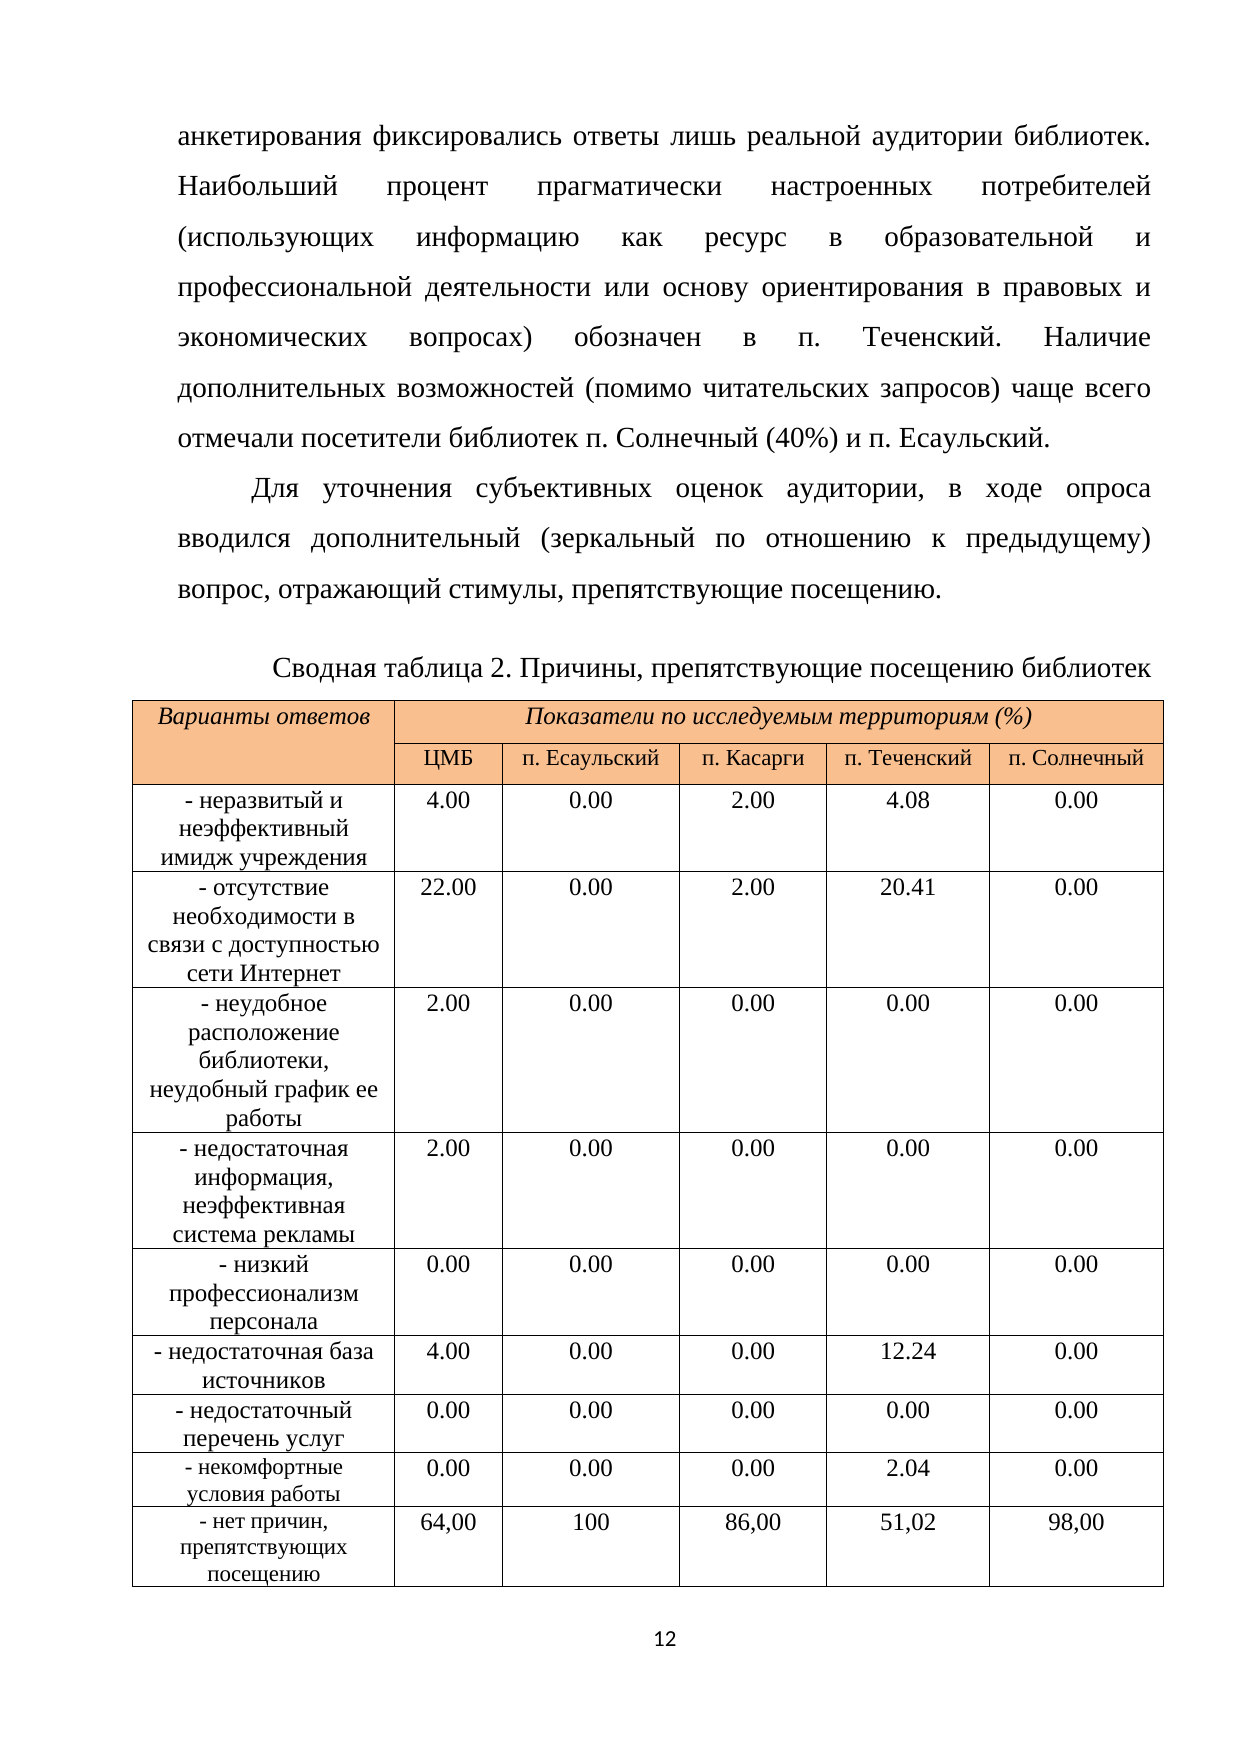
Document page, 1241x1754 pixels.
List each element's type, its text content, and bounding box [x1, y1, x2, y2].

table_cell 0.00 [395, 1395, 502, 1452]
table_cell п. Теченский [827, 744, 989, 784]
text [177, 118, 1152, 453]
table_cell 0.00 [827, 1249, 989, 1335]
table_cell 0.00 [680, 1453, 826, 1506]
table_cell 0.00 [503, 1395, 679, 1452]
table_cell - недостаточный перечень услуг [133, 1395, 394, 1452]
table_cell - отсутствие необходимости в связи с доступностью сети Интернет [133, 872, 394, 987]
table_cell 2.00 [680, 785, 826, 871]
table_cell 0.00 [990, 785, 1163, 871]
table_cell 4.00 [395, 785, 502, 871]
table_cell 12.24 [827, 1336, 989, 1394]
table_header Показатели по исследуемым территориям (%) [395, 701, 1163, 743]
table_cell 0.00 [990, 1249, 1163, 1335]
table_cell - неразвитый и неэффективный имидж учреждения [133, 785, 394, 871]
table_cell 0.00 [680, 1395, 826, 1452]
table_cell 0.00 [680, 1133, 826, 1248]
table_cell 0.00 [395, 1249, 502, 1335]
table_cell 0.00 [990, 988, 1163, 1132]
table_header Варианты ответов [133, 701, 394, 784]
table_cell 0.00 [503, 1453, 679, 1506]
table_cell 0.00 [827, 1395, 989, 1452]
table_cell 0.00 [503, 988, 679, 1132]
text Для уточнения субъективных оценок аудитории, в ходе опроса вводился дополнительный (зеркальный по отношению к предыдущему) вопрос, отражающий стимулы, препятствующие посещению. [177, 470, 1152, 604]
table_cell 22.00 [395, 872, 502, 987]
table_cell 0.00 [827, 988, 989, 1132]
table_cell 2.00 [395, 1133, 502, 1248]
table_cell 4.08 [827, 785, 989, 871]
table_cell - низкий профессионализм персонала [133, 1249, 394, 1335]
table_cell 0.00 [680, 988, 826, 1132]
table_cell п. Есаульский [503, 744, 679, 784]
table_cell 0.00 [503, 785, 679, 871]
table_cell 0.00 [503, 1336, 679, 1394]
table_cell 64,00 [395, 1507, 502, 1586]
table_cell 100 [503, 1507, 679, 1586]
table_cell 0.00 [827, 1133, 989, 1248]
table_cell 2.00 [395, 988, 502, 1132]
list Сводная таблица 2. Причины, препятствующие посещению библиотек [252, 650, 1152, 683]
table_cell 0.00 [503, 1249, 679, 1335]
table_cell 0.00 [990, 1395, 1163, 1452]
table_cell 0.00 [990, 872, 1163, 987]
table_cell п. Касарги [680, 744, 826, 784]
table_cell ЦМБ [395, 744, 502, 784]
table_cell п. Солнечный [990, 744, 1163, 784]
table_cell 0.00 [503, 872, 679, 987]
table_cell - недостаточная информация, неэффективная система рекламы [133, 1133, 394, 1248]
table_cell 2.00 [680, 872, 826, 987]
table_cell 98,00 [990, 1507, 1163, 1586]
table_cell 0.00 [395, 1453, 502, 1506]
table_cell 20.41 [827, 872, 989, 987]
table_cell 0.00 [990, 1133, 1163, 1248]
table_cell 0.00 [990, 1336, 1163, 1394]
table_cell - нет причин, препятствующих посещению [133, 1507, 394, 1586]
table_cell 0.00 [680, 1336, 826, 1394]
table_cell 4.00 [395, 1336, 502, 1394]
table_cell - недостаточная база источников [133, 1336, 394, 1394]
table_cell 86,00 [680, 1507, 826, 1586]
table_cell 51,02 [827, 1507, 989, 1586]
table_cell - неудобное расположение библиотеки, неудобный график ее работы [133, 988, 394, 1132]
table_cell - некомфортные условия работы [133, 1453, 394, 1506]
table_cell 0.00 [503, 1133, 679, 1248]
table_cell 2.04 [827, 1453, 989, 1506]
table_cell 0.00 [680, 1249, 826, 1335]
table_cell 0.00 [990, 1453, 1163, 1506]
